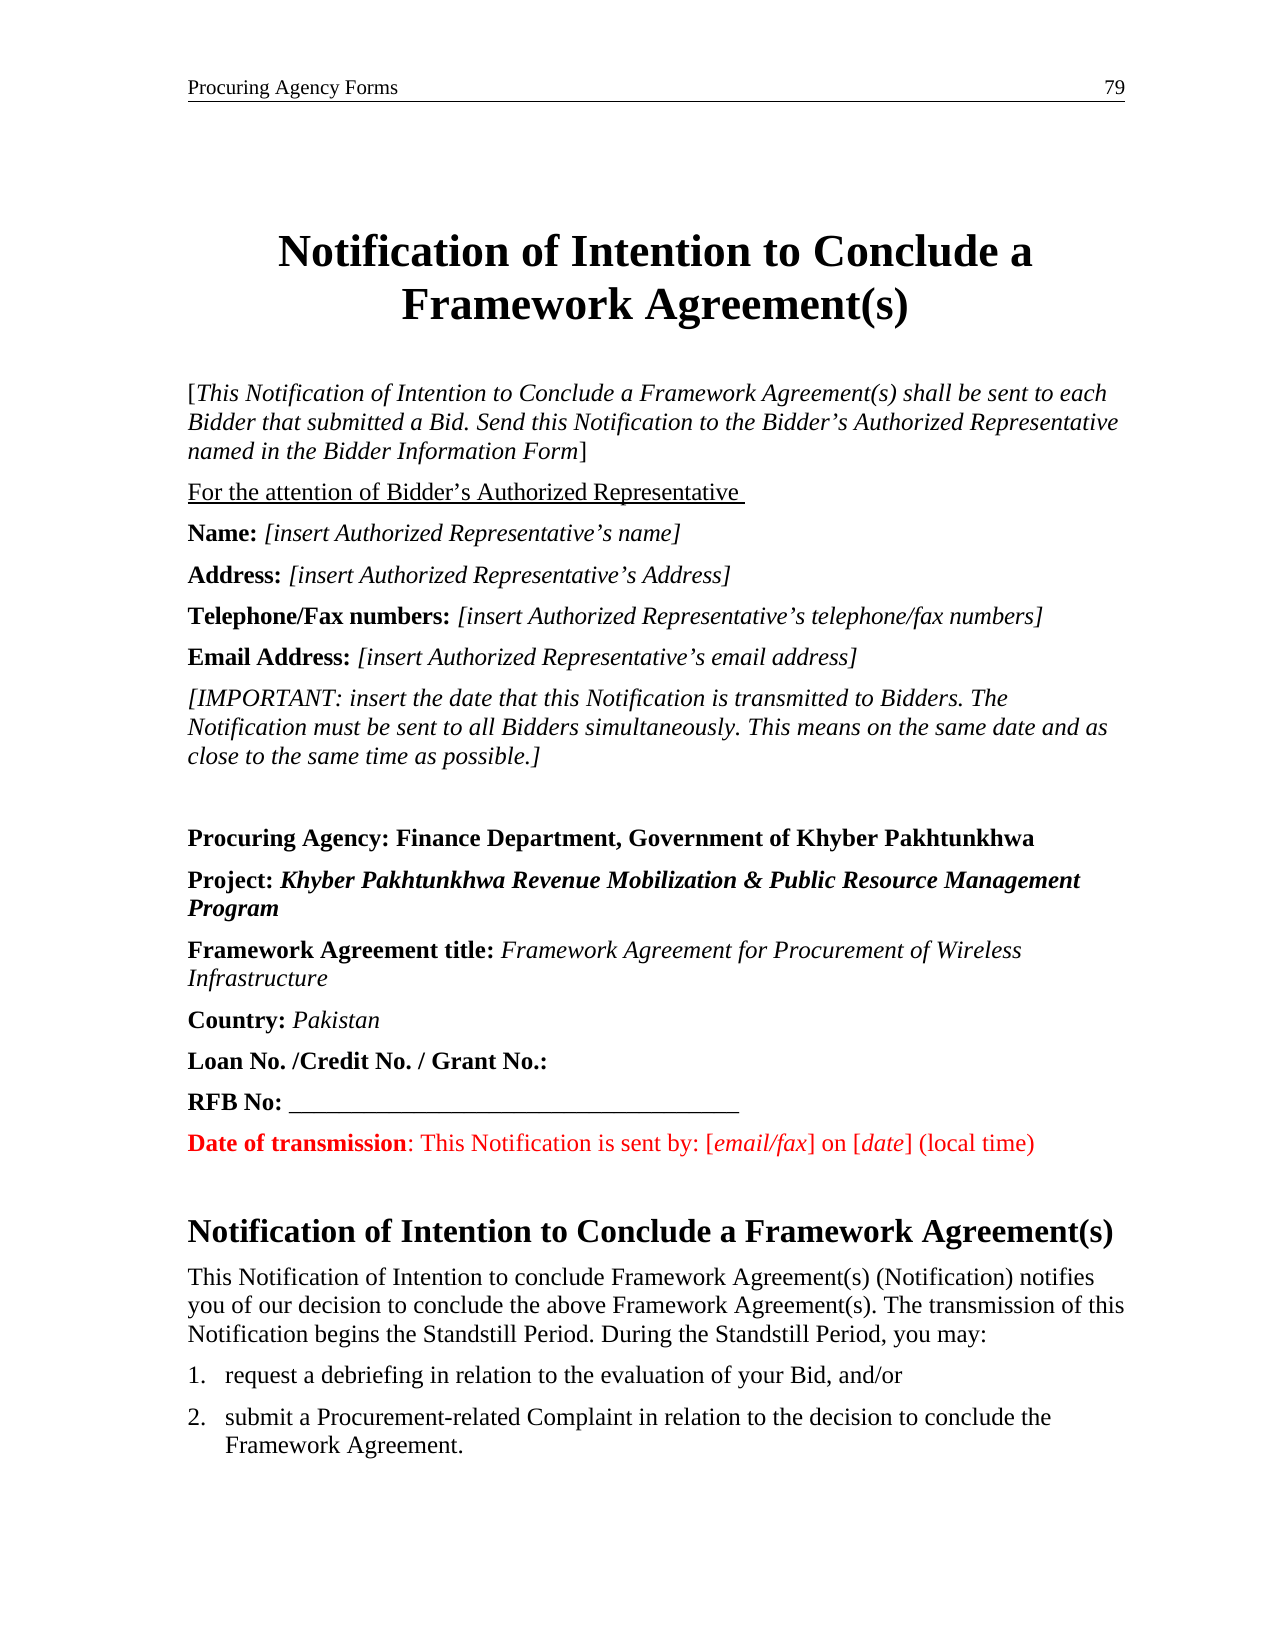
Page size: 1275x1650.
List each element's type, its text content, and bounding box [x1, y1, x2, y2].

text Country: Pakistan [187, 1005, 1125, 1033]
text Name: [insert Authorized Representative’s name] [187, 518, 1125, 547]
list request a debriefing in relation to the evaluation of your Bid, and/or [187, 1361, 1125, 1389]
text Email Address: [insert Authorized Representative’s email address] [187, 642, 1125, 671]
text This Notification of Intention to conclude Framework Agreement(s) (Notification) notifies you of our decision to conclude the above Framework Agreement(s). The transmission of this Notification begins the Standstill Period. During the Standstill Period, you may: [187, 1262, 1125, 1348]
text Notification of Intention to Conclude a Framework Agreement(s) [187, 1211, 1125, 1249]
text Telephone/Fax numbers: [insert Authorized Representative’s telephone/fax numbers] [187, 601, 1125, 630]
text Procuring Agency: Finance Department, Government of Khyber Pakhtunkhwa [187, 823, 1125, 852]
text For the attention of Bidder’s Authorized Representative [187, 477, 1125, 506]
text [This Notification of Intention to Conclude a Framework Agreement(s) shall be sent to each Bidder that submitted a Bid. Send this Notification to the Bidder’s Authorized Representative named in the Bidder Information Form] [187, 378, 1125, 465]
text Loan No. /Credit No. / Grant No.: [187, 1046, 1125, 1075]
text RFB No: ____________________________________ [187, 1087, 1125, 1116]
text Address: [insert Authorized Representative’s Address] [187, 560, 1125, 588]
text Date of transmission: This Notification is sent by: [email/fax] on [date] (local time) [187, 1128, 1125, 1157]
list submit a Procurement-related Complaint in relation to the decision to conclude the Framework Agreement. [187, 1402, 1125, 1459]
subtitle Notification of Intention to Conclude a Framework Agreement(s) [186, 223, 1125, 329]
text Project: Khyber Pakhtunkhwa Revenue Mobilization & Public Resource Management Program [187, 865, 1125, 922]
text [IMPORTANT: insert the date that this Notification is transmitted to Bidders. The Notification must be sent to all Bidders simultaneously. This means on the same date and as close to the same time as possible.] [187, 683, 1125, 770]
text Framework Agreement title: Framework Agreement for Procurement of Wireless Infrastructure [187, 935, 1125, 992]
